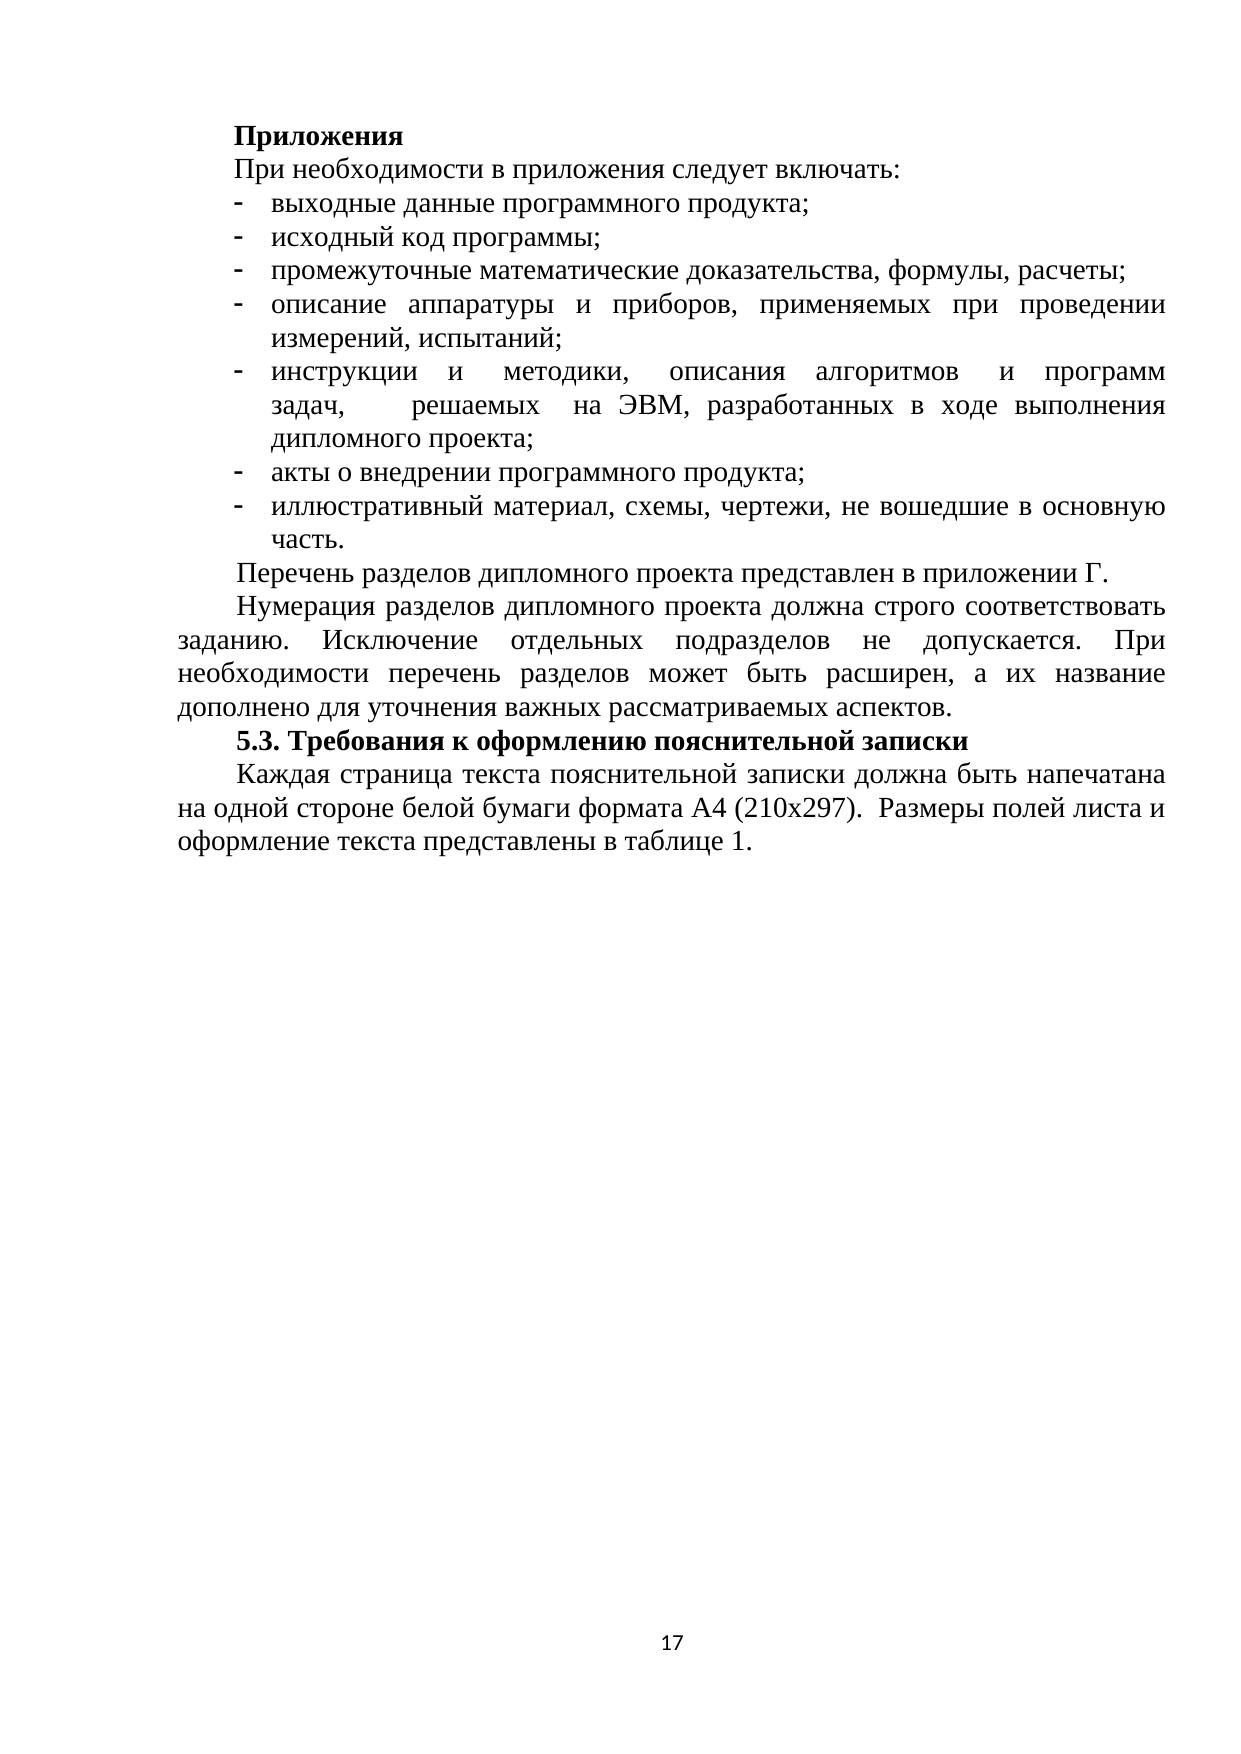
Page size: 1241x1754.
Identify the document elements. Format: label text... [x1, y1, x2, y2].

list промежуточные математические доказательства, формулы, расчеты; [233, 252, 1167, 286]
text Перечень разделов дипломного проекта представлен в приложении Г. [177, 555, 1167, 588]
list выходные данные программного продукта; [233, 185, 1167, 219]
list описание аппаратуры и приборов, применяемых при проведении измерений, испытаний; [233, 286, 1167, 353]
list акты о внедрении программного продукта; [233, 454, 1167, 488]
text При необходимости в приложения следует включать: [177, 152, 1167, 185]
list инструкции и методики, описания алгоритмов и программ задач, решаемых на ЭВМ, разработанных в ходе выполнения дипломного проекта; [233, 353, 1167, 454]
text Приложения [177, 118, 1167, 152]
text Нумерация разделов дипломного проекта должна строго соответствовать заданию. Исключение отдельных подразделов не допускается. При необходимости перечень разделов может быть расширен, а их название дополнено для уточнения важных рассматриваемых аспектов. [177, 588, 1167, 723]
list исходный код программы; [233, 219, 1167, 252]
list иллюстративный материал, схемы, чертежи, не вошедшие в основную часть. [233, 488, 1167, 555]
text Каждая страница текста пояснительной записки должна быть напечатана на одной стороне белой бумаги формата А4 (210х297). Размеры полей листа и оформление текста представлены в таблице 1. [177, 756, 1167, 857]
subtitle 5.3. Требования к оформлению пояснительной записки [177, 723, 1167, 756]
